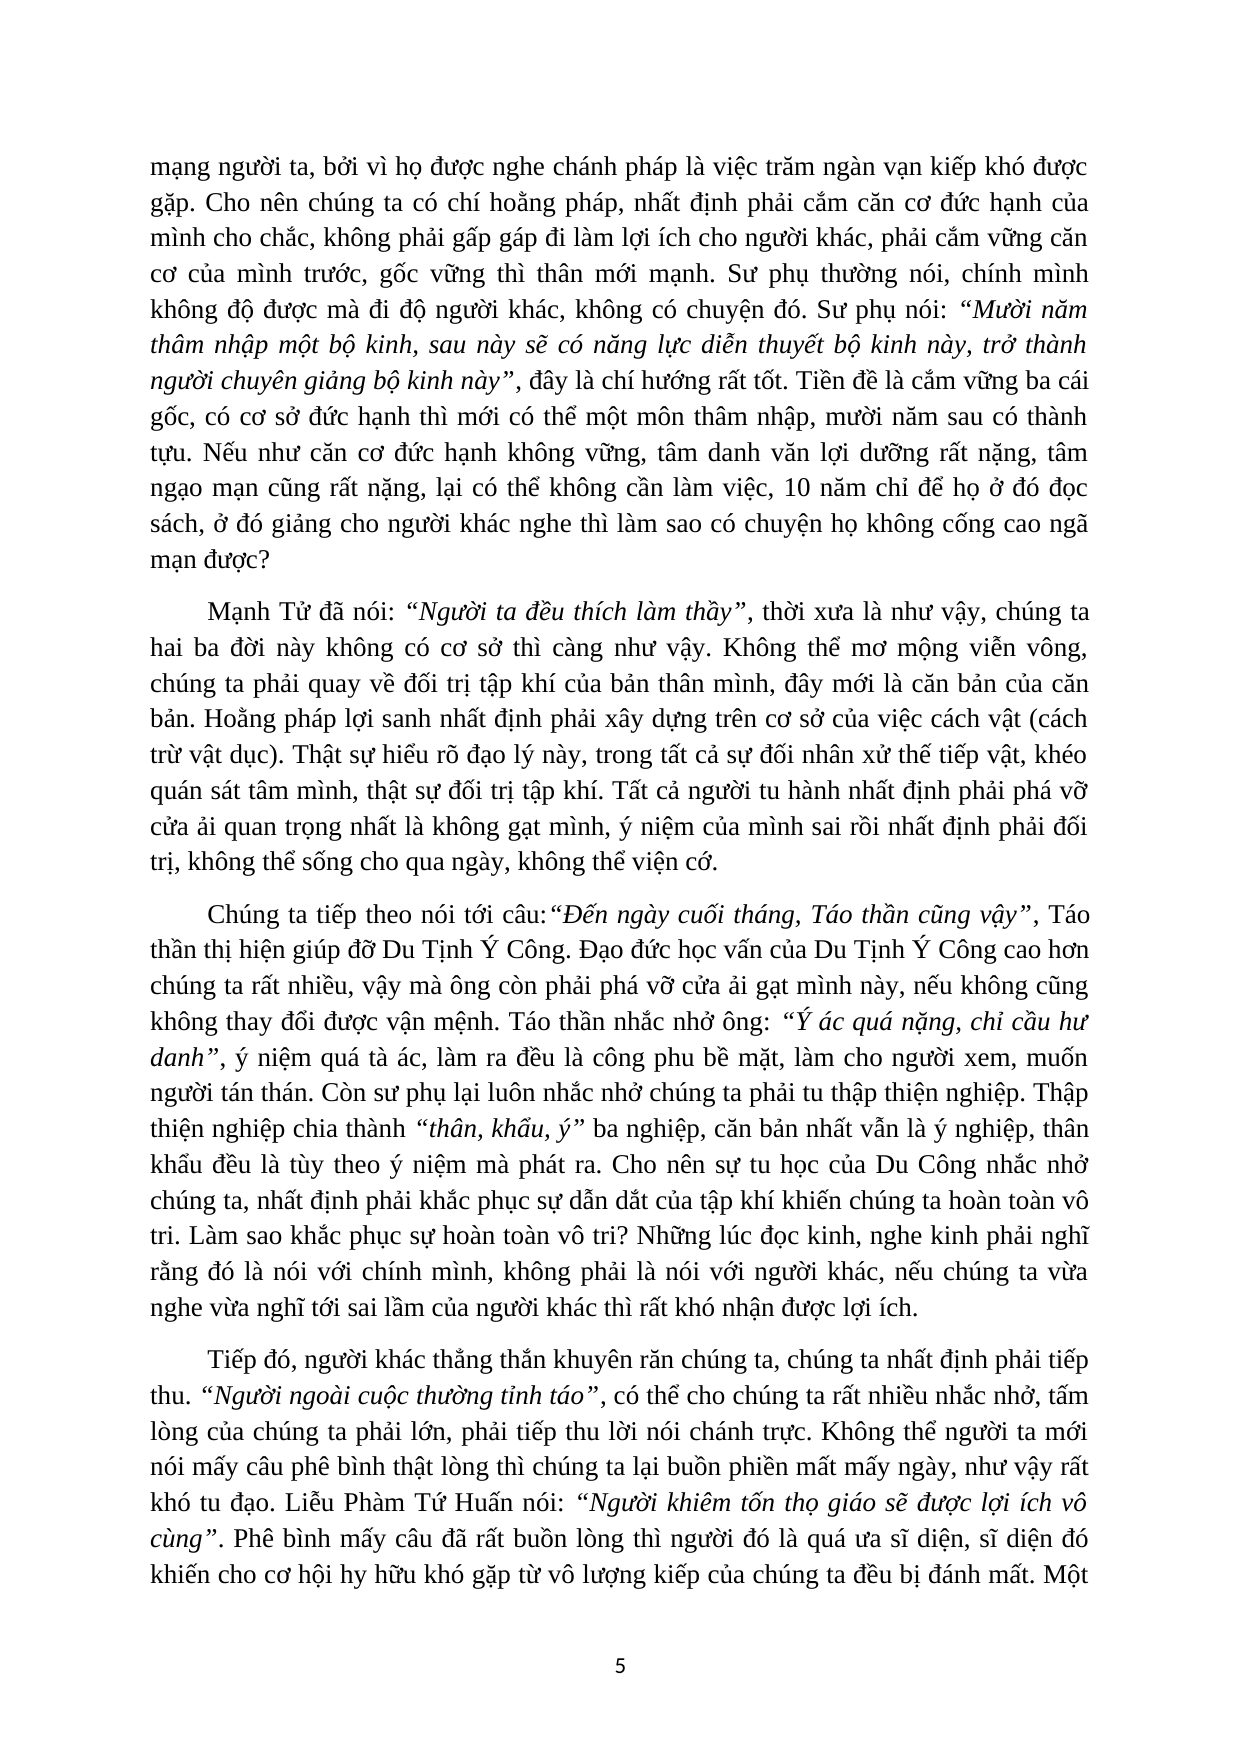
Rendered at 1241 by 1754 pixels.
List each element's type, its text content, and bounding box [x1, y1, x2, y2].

text Chúng ta tiếp theo nói tới câu:“Đến ngày cuối tháng, Táo thần cũng vậy”, Táo thần thị hiện giúp đỡ Du Tịnh Ý Công. Đạo đức học vấn của Du Tịnh Ý Công cao hơn chúng ta rất nhiều, vậy mà ông còn phải phá vỡ cửa ải gạt mình này, nếu không cũng không thay đổi được vận mệnh. Táo thần nhắc nhở ông: “Ý ác quá nặng, chỉ cầu hư danh”, ý niệm quá tà ác, làm ra đều là công phu bề mặt, làm cho người xem, muốn người tán thán. Còn sư phụ lại luôn nhắc nhở chúng ta phải tu thập thiện nghiệp. Thập thiện nghiệp chia thành “thân, khẩu, ý” ba nghiệp, căn bản nhất vẫn là ý nghiệp, thân khẩu đều là tùy theo ý niệm mà phát ra. Cho nên sự tu học của Du Công nhắc nhở chúng ta, nhất định phải khắc phục sự dẫn dắt của tập khí khiến chúng ta hoàn toàn vô tri. Làm sao khắc phục sự hoàn toàn vô tri? Những lúc đọc kinh, nghe kinh phải nghĩ rằng đó là nói với chính mình, không phải là nói với người khác, nếu chúng ta vừa nghe vừa nghĩ tới sai lầm của người khác thì rất khó nhận được lợi ích. [150, 898, 1090, 1322]
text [150, 150, 1090, 574]
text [150, 1343, 1090, 1589]
text Mạnh Tử đã nói: “Người ta đều thích làm thầy”, thời xưa là như vậy, chúng ta hai ba đời này không có cơ sở thì càng như vậy. Không thể mơ mộng viễn vông, chúng ta phải quay về đối trị tập khí của bản thân mình, đây mới là căn bản của căn bản. Hoằng pháp lợi sanh nhất định phải xây dựng trên cơ sở của việc cách vật (cách trừ vật dục). Thật sự hiểu rõ đạo lý này, trong tất cả sự đối nhân xử thế tiếp vật, khéo quán sát tâm mình, thật sự đối trị tập khí. Tất cả người tu hành nhất định phải phá vỡ cửa ải quan trọng nhất là không gạt mình, ý niệm của mình sai rồi nhất định phải đối trị, không thể sống cho qua ngày, không thể viện cớ. [150, 595, 1090, 877]
